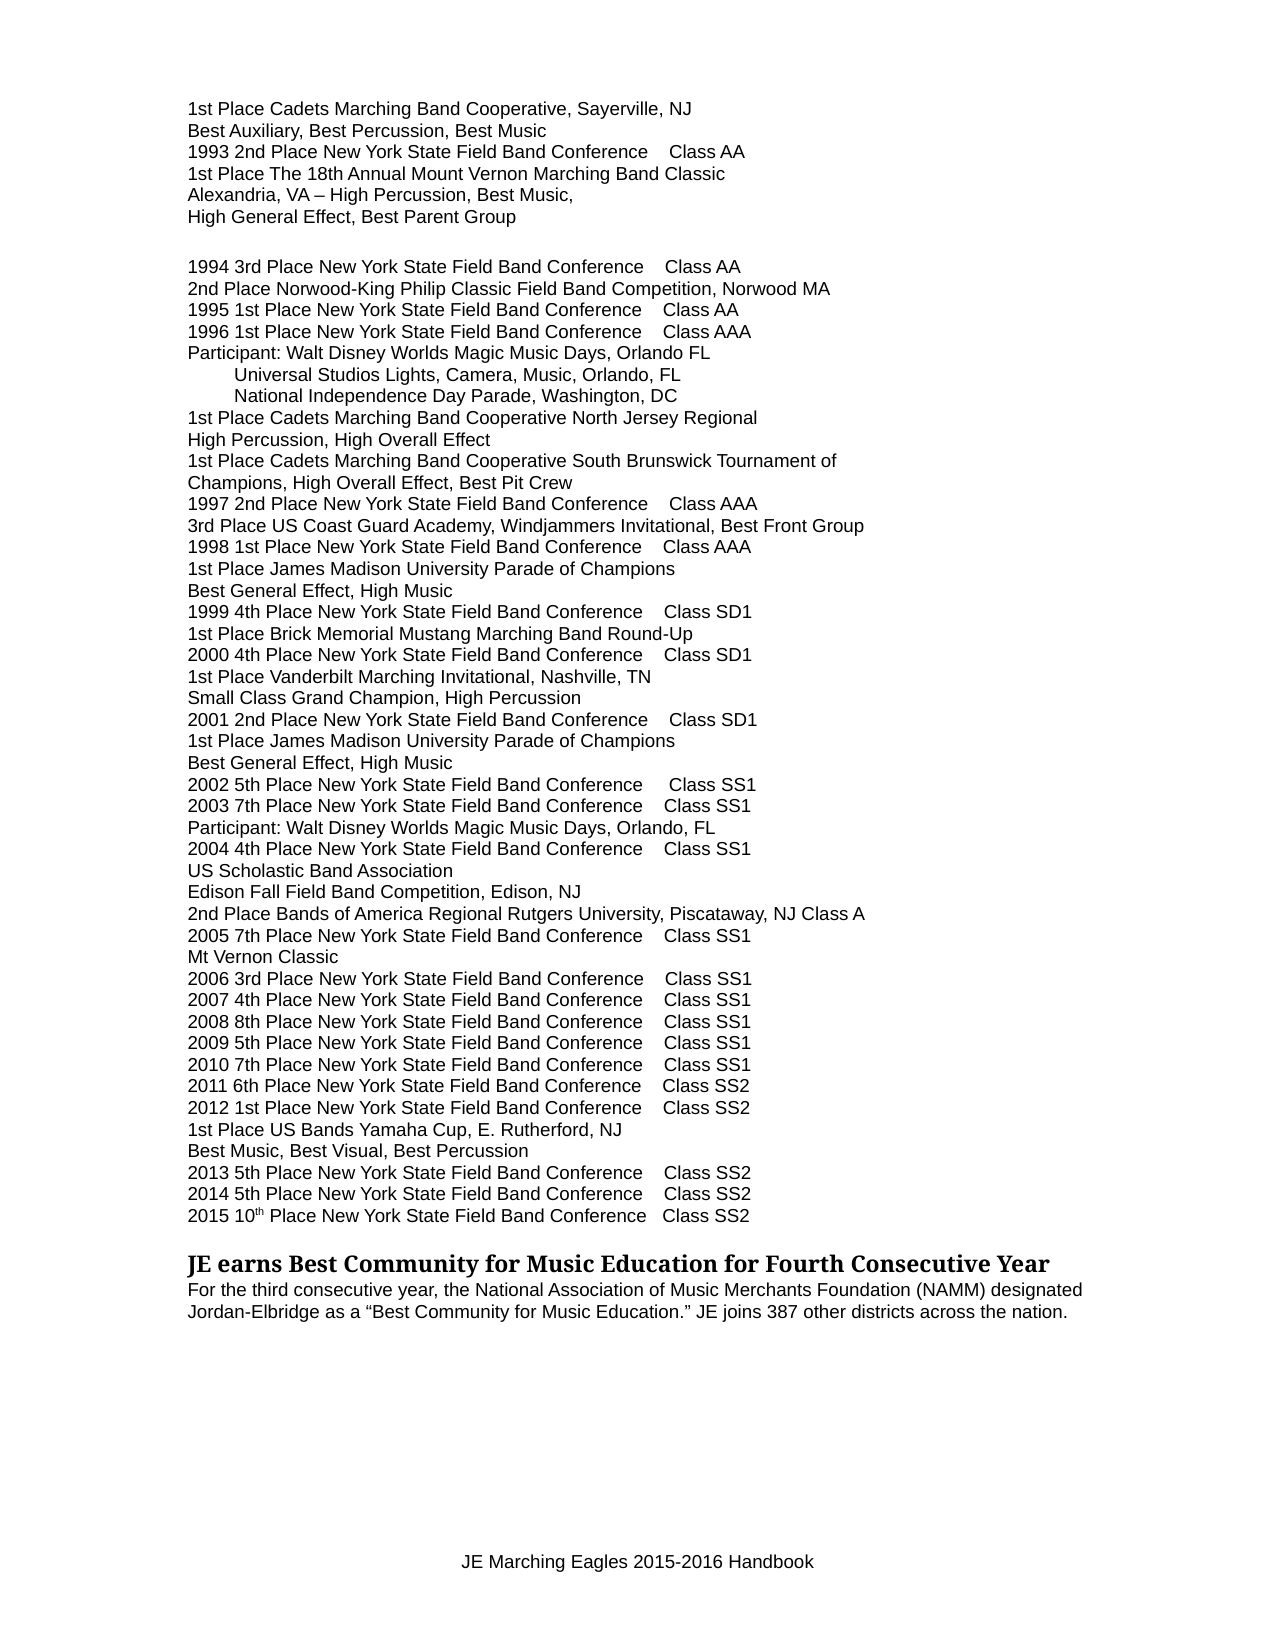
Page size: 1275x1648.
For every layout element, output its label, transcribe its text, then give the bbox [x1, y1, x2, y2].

text 1st Place US Bands Yamaha Cup, E. Rutherford, NJ [187, 1118, 1088, 1140]
text 1998 1st Place New York State Field Band Conference Class AAA [187, 536, 1088, 558]
text 2nd Place Norwood-King Philip Classic Field Band Competition, Norwood MA [187, 277, 1088, 299]
text Mt Vernon Classic [187, 946, 1088, 967]
text 2015 10th Place New York State Field Band Conference Class SS2 [187, 1205, 1088, 1226]
text 2008 8th Place New York State Field Band Conference Class SS1 [187, 1011, 1088, 1032]
text 1st Place James Madison University Parade of Champions [187, 730, 1088, 752]
text Small Class Grand Champion, High Percussion [187, 687, 1088, 709]
text Universal Studios Lights, Camera, Music, Orlando, FL [187, 364, 1088, 385]
text 1st Place Cadets Marching Band Cooperative South Brunswick Tournament of [187, 450, 1088, 472]
text 1997 2nd Place New York State Field Band Conference Class AAA [187, 493, 1088, 515]
text 2005 7th Place New York State Field Band Conference Class SS1 [187, 924, 1088, 946]
text 1st Place Vanderbilt Marching Invitational, Nashville, TN [187, 666, 1088, 687]
text 1993 2nd Place New York State Field Band Conference Class AA [187, 141, 1088, 162]
text US Scholastic Band Association [187, 860, 1088, 881]
text High General Effect, Best Parent Group [187, 206, 1088, 227]
text High Percussion, High Overall Effect [187, 428, 1088, 450]
text 3rd Place US Coast Guard Academy, Windjammers Invitational, Best Front Group [187, 515, 1088, 536]
text 2013 5th Place New York State Field Band Conference Class SS2 [187, 1162, 1088, 1183]
text Participant: Walt Disney Worlds Magic Music Days, Orlando, FL [187, 817, 1088, 838]
text Participant: Walt Disney Worlds Magic Music Days, Orlando FL [187, 342, 1088, 364]
text 2nd Place Bands of America Regional Rutgers University, Piscataway, NJ Class A [187, 903, 1088, 924]
text For the third consecutive year, the National Association of Music Merchants Foundation (NAMM) designated Jordan-Elbridge as a “Best Community for Music Education.” JE joins 387 other districts across the nation. [187, 1279, 1088, 1322]
text Best General Effect, High Music [187, 579, 1088, 601]
text National Independence Day Parade, Washington, DC [187, 385, 1088, 407]
text Best Auxiliary, Best Percussion, Best Music [187, 119, 1088, 141]
text 1st Place Cadets Marching Band Cooperative, Sayerville, NJ [187, 98, 1088, 119]
text 2007 4th Place New York State Field Band Conference Class SS1 [187, 989, 1088, 1011]
text 2009 5th Place New York State Field Band Conference Class SS1 [187, 1032, 1088, 1054]
text 1996 1st Place New York State Field Band Conference Class AAA [187, 321, 1088, 342]
text Champions, High Overall Effect, Best Pit Crew [187, 472, 1088, 493]
text 2014 5th Place New York State Field Band Conference Class SS2 [187, 1183, 1088, 1205]
text 2011 6th Place New York State Field Band Conference Class SS2 [187, 1075, 1088, 1097]
text 2000 4th Place New York State Field Band Conference Class SD1 [187, 644, 1088, 666]
text 2003 7th Place New York State Field Band Conference Class SS1 [187, 795, 1088, 817]
text JE earns Best Community for Music Education for Fourth Consecutive Year [187, 1248, 1088, 1279]
text 2010 7th Place New York State Field Band Conference Class SS1 [187, 1054, 1088, 1075]
text Best General Effect, High Music [187, 752, 1088, 773]
text 1st Place James Madison University Parade of Champions [187, 558, 1088, 579]
text 2012 1st Place New York State Field Band Conference Class SS2 [187, 1097, 1088, 1118]
text Edison Fall Field Band Competition, Edison, NJ [187, 881, 1088, 903]
text 2001 2nd Place New York State Field Band Conference Class SD1 [187, 709, 1088, 730]
text 1st Place The 18th Annual Mount Vernon Marching Band Classic [187, 162, 1088, 184]
text 1st Place Brick Memorial Mustang Marching Band Round-Up [187, 622, 1088, 644]
text 2006 3rd Place New York State Field Band Conference Class SS1 [187, 967, 1088, 989]
text Alexandria, VA – High Percussion, Best Music, [187, 184, 1088, 206]
text 1995 1st Place New York State Field Band Conference Class AA [187, 299, 1088, 321]
text 2004 4th Place New York State Field Band Conference Class SS1 [187, 838, 1088, 860]
text 1994 3rd Place New York State Field Band Conference Class AA [187, 256, 1088, 277]
text 1st Place Cadets Marching Band Cooperative North Jersey Regional [187, 407, 1088, 428]
text Best Music, Best Visual, Best Percussion [187, 1140, 1088, 1162]
text 1999 4th Place New York State Field Band Conference Class SD1 [187, 601, 1088, 622]
text 2002 5th Place New York State Field Band Conference Class SS1 [187, 773, 1088, 795]
